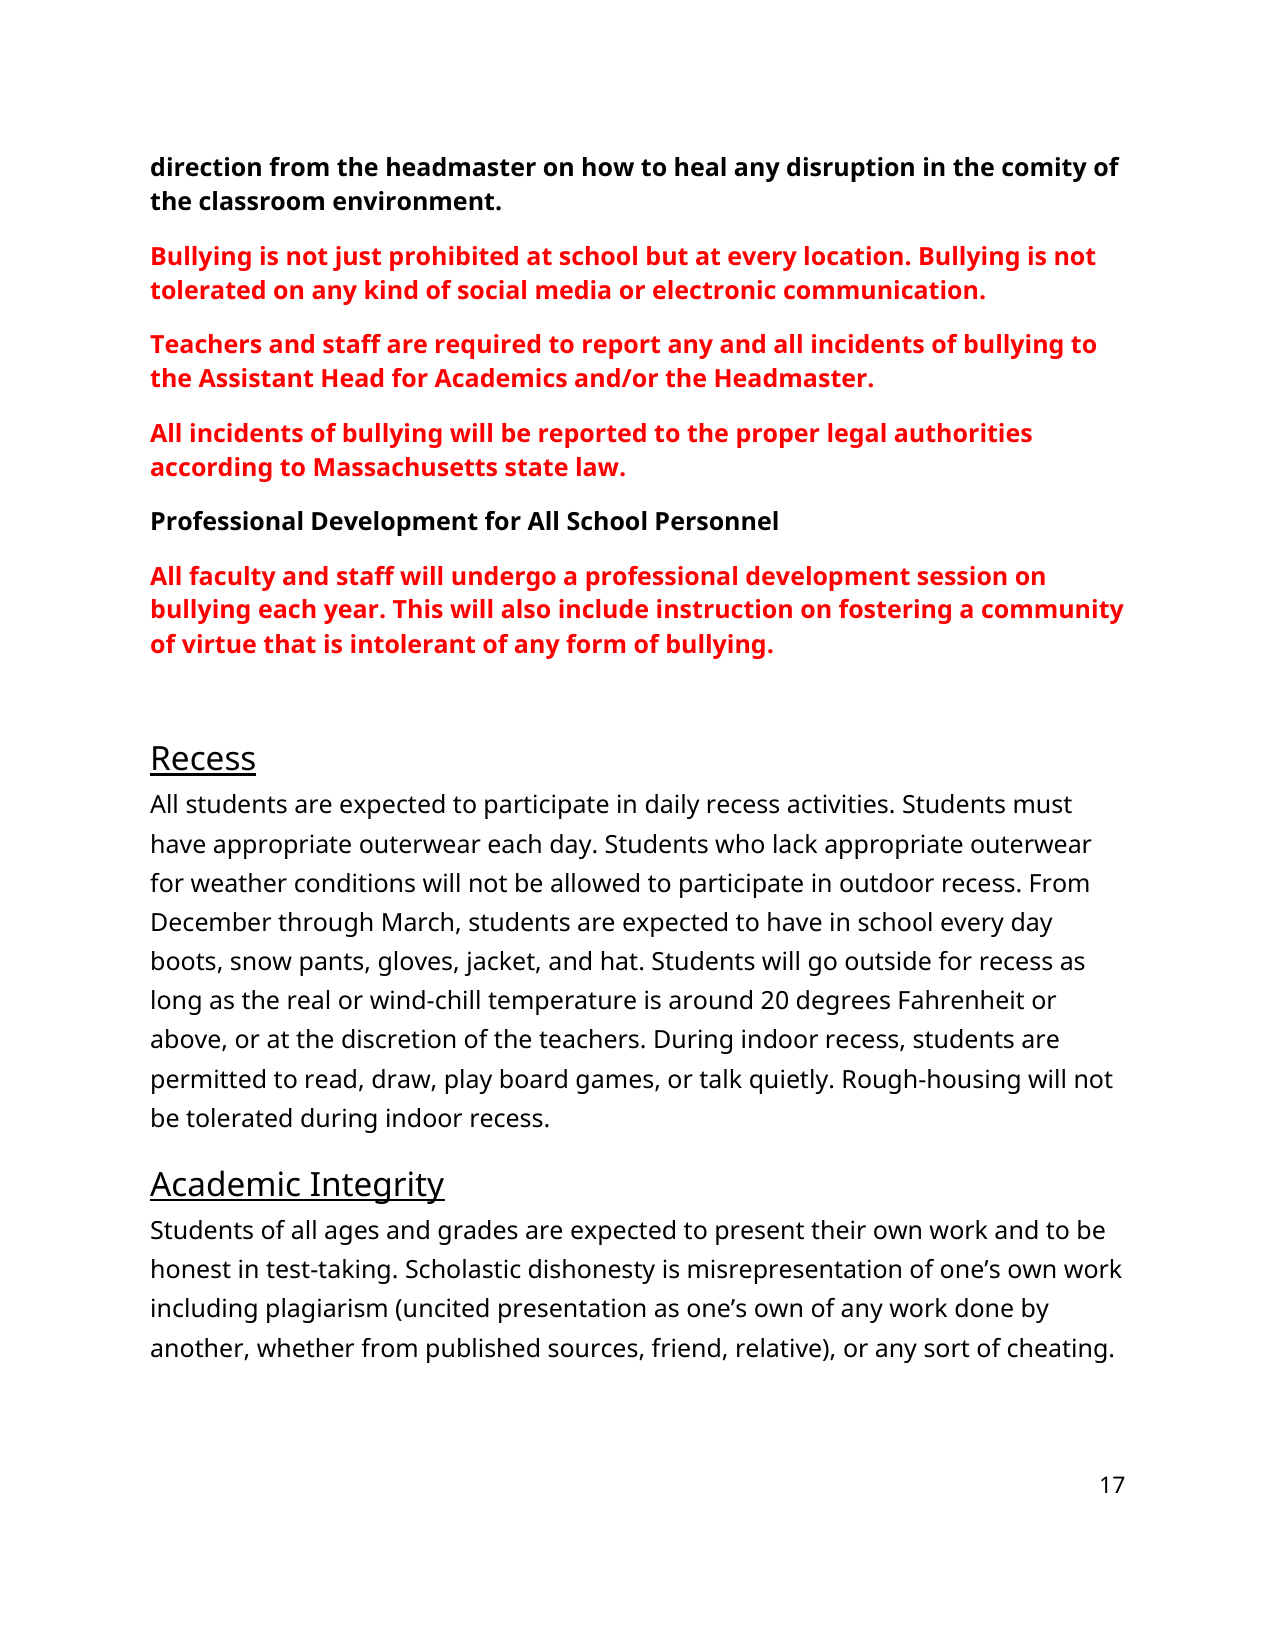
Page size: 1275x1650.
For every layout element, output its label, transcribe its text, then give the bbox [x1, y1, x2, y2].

text Bullying is not just prohibited at school but at every location. Bullying is not tolerated on any kind of social media or electronic communication. [150, 238, 1125, 307]
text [150, 1213, 1125, 1364]
text Academic Integrity [150, 1161, 1125, 1206]
text Teachers and staff are required to report any and all incidents of bullying to the Assistant Head for Academics and/or the Headmaster. [150, 327, 1125, 395]
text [150, 150, 1125, 218]
text Professional Development for All School Personnel [150, 504, 1125, 538]
text All faculty and staff will undergo a professional development session on bullying each year. This will also include instruction on fostering a community of virtue that is intolerant of any form of bullying. [150, 558, 1125, 660]
text All students are expected to participate in daily recess activities. Students must have appropriate outerwear each day. Students who lack appropriate outerwear for weather conditions will not be allowed to participate in outdoor recess. From December through March, students are expected to have in school every day boots, snow pants, gloves, jacket, and hat. Students will go outside for recess as long as the real or wind-chill temperature is around 20 degrees Fahrenheit or above, or at the discretion of the teachers. During indoor recess, students are permitted to read, draw, play board games, or talk quietly. Rough-housing will not be tolerated during indoor recess. [150, 787, 1125, 1134]
text Recess [150, 735, 1125, 780]
text All incidents of bullying will be reported to the proper legal authorities according to Massachusetts state law. [150, 415, 1125, 483]
